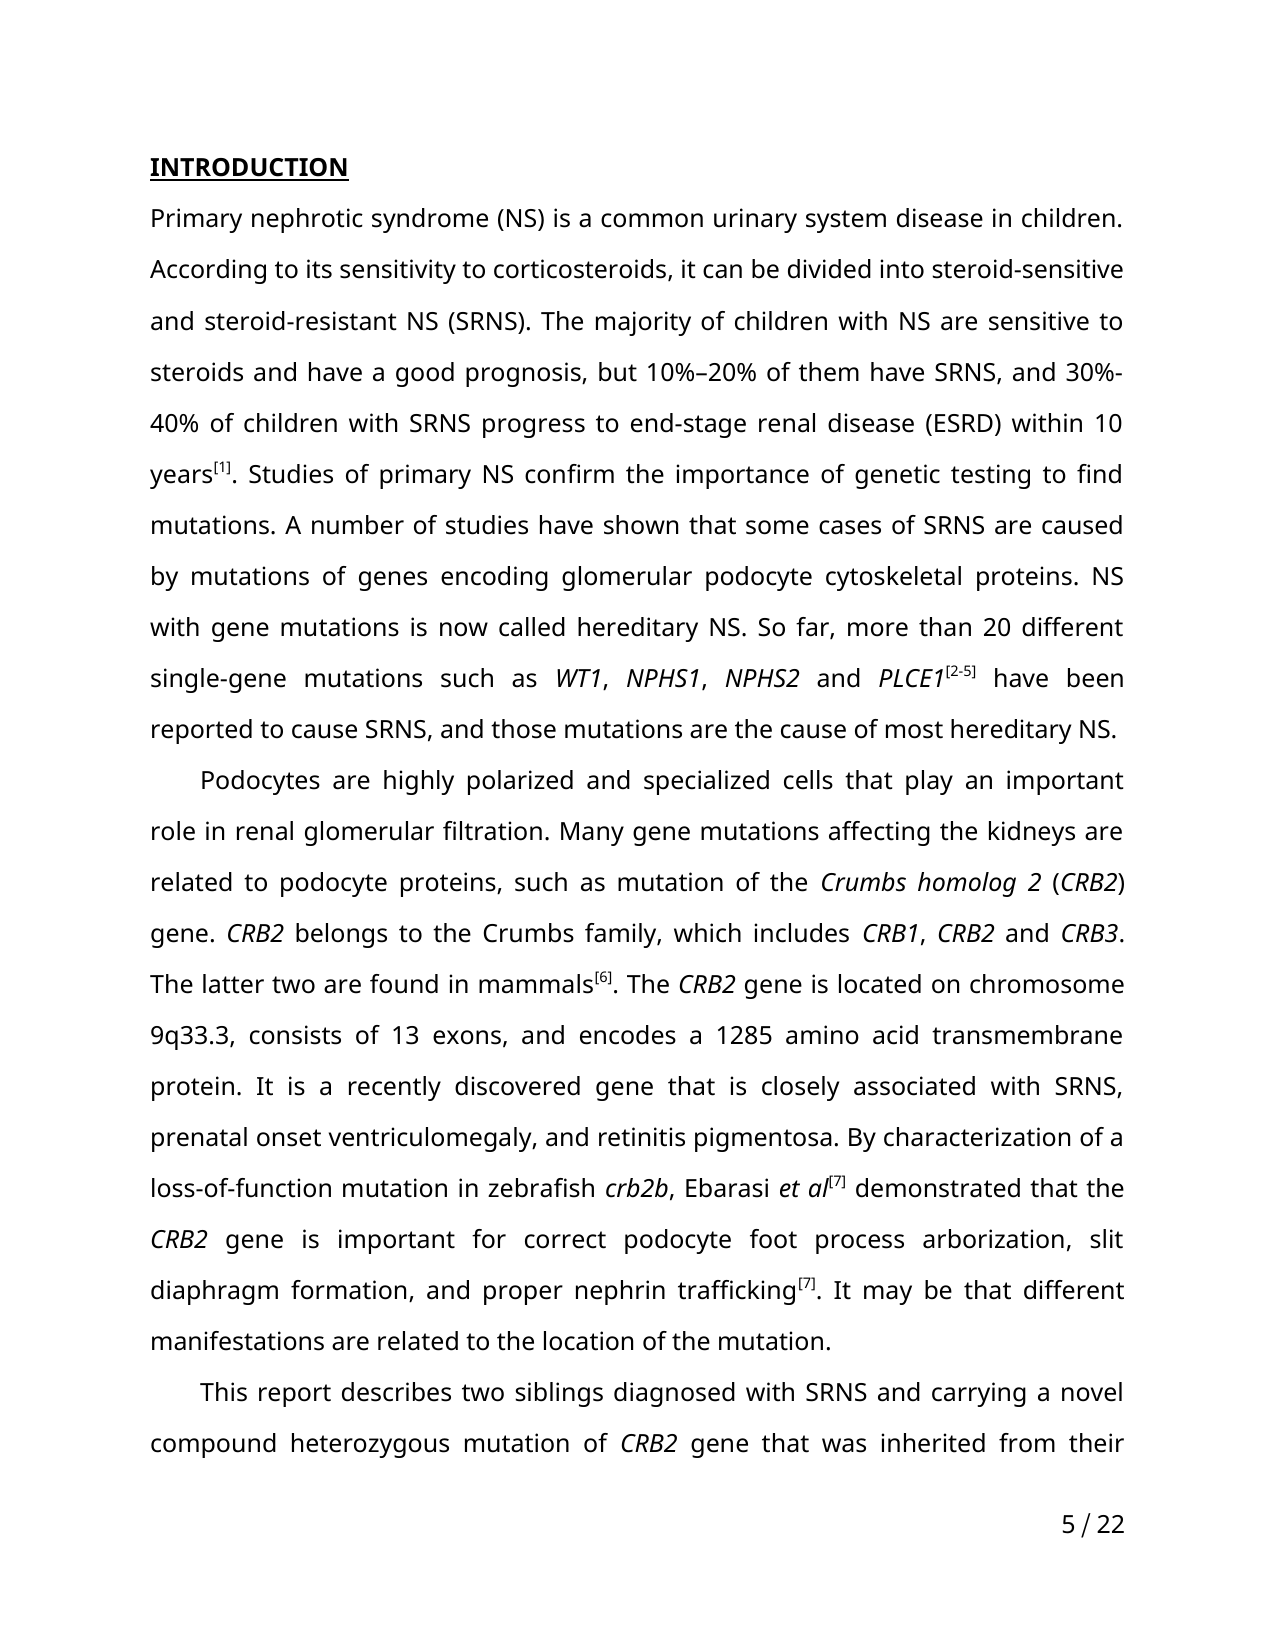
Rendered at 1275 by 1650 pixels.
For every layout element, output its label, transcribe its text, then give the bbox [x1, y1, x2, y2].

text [150, 1375, 1125, 1460]
text INTRODUCTION [150, 150, 1125, 184]
text Primary nephrotic syndrome (NS) is a common urinary system disease in children. According to its sensitivity to corticosteroids, it can be divided into steroid-sensitive and steroid-resistant NS (SRNS). The majority of children with NS are sensitive to steroids and have a good prognosis, but 10%–20% of them have SRNS, and 30%-40% of children with SRNS progress to end-stage renal disease (ESRD) within 10 years[1]. Studies of primary NS confirm the importance of genetic testing to find mutations. A number of studies have shown that some cases of SRNS are caused by mutations of genes encoding glomerular podocyte cytoskeletal proteins. NS with gene mutations is now called hereditary NS. So far, more than 20 different single-gene mutations such as WT1, NPHS1, NPHS2 and PLCE1[2-5] have been reported to cause SRNS, and those mutations are the cause of most hereditary NS. [150, 201, 1125, 746]
text Podocytes are highly polarized and specialized cells that play an important role in renal glomerular filtration. Many gene mutations affecting the kidneys are related to podocyte proteins, such as mutation of the Crumbs homolog 2 (CRB2) gene. CRB2 belongs to the Crumbs family, which includes CRB1, CRB2 and CRB3. The latter two are found in mammals[6]. The CRB2 gene is located on chromosome 9q33.3, consists of 13 exons, and encodes a 1285 amino acid transmembrane protein. It is a recently discovered gene that is closely associated with SRNS, prenatal onset ventriculomegaly, and retinitis pigmentosa. By characterization of a loss-of-function mutation in zebrafish crb2b, Ebarasi et al[7] demonstrated that the CRB2 gene is important for correct podocyte foot process arborization, slit diaphragm formation, and proper nephrin trafficking[7]. It may be that different manifestations are related to the location of the mutation. [150, 762, 1125, 1358]
